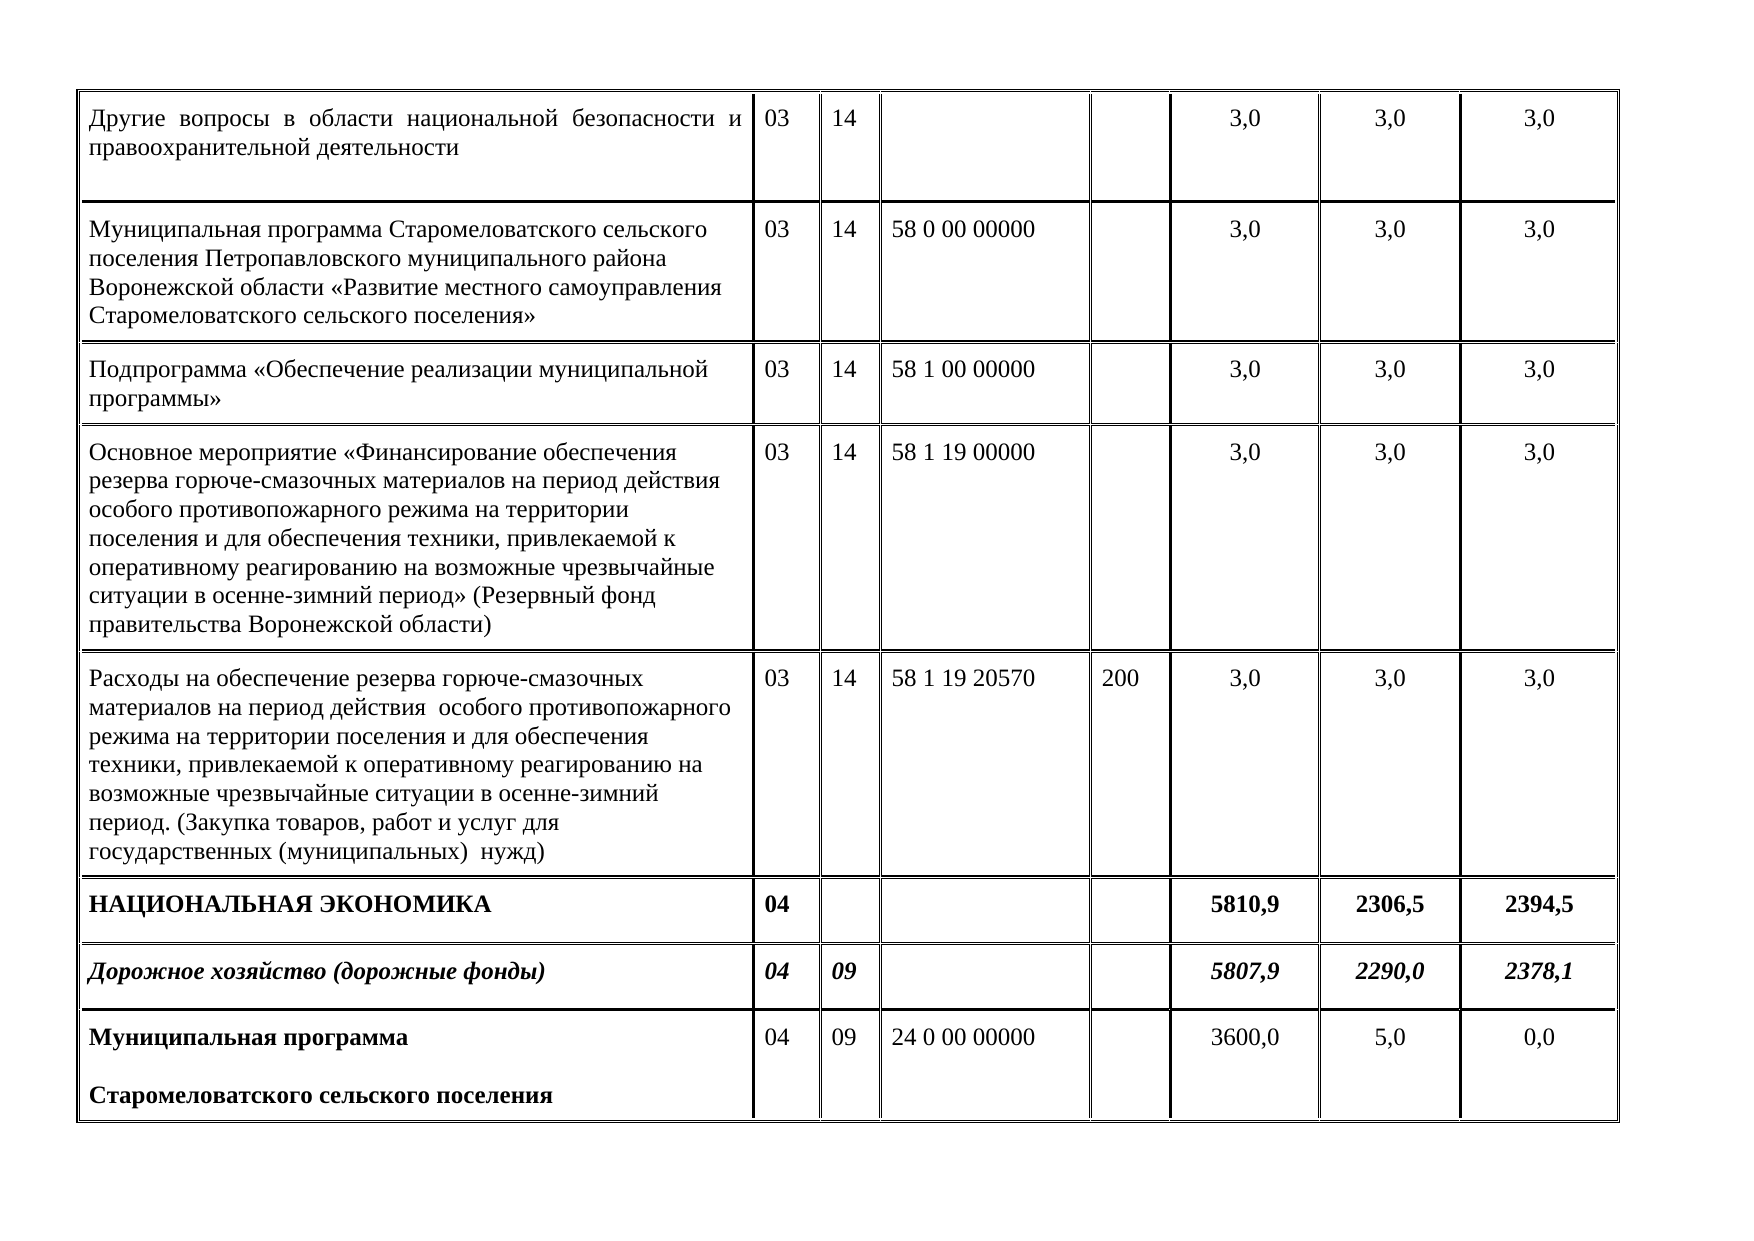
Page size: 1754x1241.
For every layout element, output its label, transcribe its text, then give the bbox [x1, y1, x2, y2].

table_cell 58 1 19 20570 [882, 653, 1089, 875]
table_cell Муниципальная программа Старомеловатского сельского поселения Петропавловского муниципального района Воронежской области «Развитие местного самоуправления Старомеловатского сельского поселения» [80, 200, 752, 340]
table_cell 03 [753, 92, 821, 200]
table_cell [1092, 879, 1169, 942]
table_cell [882, 945, 1089, 1008]
table_cell 3,0 [1462, 340, 1617, 423]
table_cell 2394,5 [1462, 875, 1617, 942]
table_cell 3,0 [1462, 200, 1617, 340]
table_cell 24 0 00 00000 [881, 1011, 1091, 1120]
table_cell 14 [822, 344, 879, 423]
table_cell 14 [822, 426, 879, 649]
table_cell 58 1 00 00000 [882, 344, 1089, 423]
table_cell [881, 92, 1091, 200]
table_cell 3,0 [1321, 653, 1459, 875]
table_cell Дорожное хозяйство (дорожные фонды) [78, 942, 753, 1008]
table_cell Подпрограмма «Обеспечение реализации муниципальной программы» [80, 340, 752, 423]
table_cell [78, 1008, 753, 1120]
table_cell 5,0 [1320, 1011, 1460, 1120]
table_cell [1092, 344, 1169, 423]
table_cell Другие вопросы в области национальной безопасности и правоохранительной деятельности [80, 92, 753, 200]
table_cell 3,0 [1320, 90, 1460, 200]
table_cell 3,0 [1321, 203, 1459, 340]
table_cell 3,0 [1170, 92, 1319, 200]
table_cell 2306,5 [1321, 879, 1459, 942]
table_cell [822, 879, 879, 942]
table_cell 09 [821, 1011, 881, 1120]
table_cell 2378,1 [1460, 942, 1618, 1008]
table_cell НАЦИОНАЛЬНАЯ ЭКОНОМИКА [80, 875, 752, 942]
table_cell 3600,0 [1170, 1011, 1319, 1120]
table_cell 58 1 19 00000 [882, 426, 1089, 649]
table_cell [1091, 1011, 1170, 1120]
table_cell 3,0 [1462, 649, 1617, 875]
table_cell 5810,9 [1172, 879, 1318, 942]
table_cell 3,0 [1172, 203, 1318, 340]
table_cell 2290,0 [1321, 945, 1459, 1008]
table_cell 3,0 [1172, 426, 1318, 649]
table_cell 3,0 [1460, 423, 1618, 649]
table_cell 04 [755, 879, 819, 942]
table_cell 04 [753, 1011, 821, 1120]
table_cell 58 0 00 00000 [882, 203, 1089, 340]
table_cell [1092, 426, 1169, 649]
table_cell 3,0 [1172, 653, 1318, 875]
table_cell [1091, 90, 1170, 200]
table_cell 03 [755, 344, 819, 423]
table_cell 3,0 [1321, 426, 1459, 649]
table_cell 3,0 [1460, 92, 1617, 200]
table_cell 14 [821, 92, 881, 200]
table_cell [882, 879, 1089, 942]
table_cell 03 [755, 653, 819, 875]
table_cell 14 [822, 653, 879, 875]
table_cell Основное мероприятие «Финансирование обеспечения резерва горюче-смазочных материалов на период действия особого противопожарного режима на территории поселения и для обеспечения техники, привлекаемой к оперативному реагированию на возможные чрезвычайные ситуации в осенне-зимний период» (Резервный фонд правительства Воронежской области) [78, 423, 753, 649]
table_cell [1092, 203, 1169, 340]
table_cell 0,0 [1460, 1008, 1618, 1120]
table_cell 200 [1092, 653, 1169, 875]
table_cell 3,0 [1172, 344, 1318, 423]
table_cell 14 [822, 203, 879, 340]
table_cell 03 [755, 426, 819, 649]
table_cell 5807,9 [1172, 945, 1318, 1008]
table_cell 3,0 [1321, 344, 1459, 423]
table_cell Расходы на обеспечение резерва горюче-смазочных материалов на период действия особого противопожарного режима на территории поселения и для обеспечения техники, привлекаемой к оперативному реагированию на возможные чрезвычайные ситуации в осенне-зимний период. (Закупка товаров, работ и услуг для государственных (муниципальных) нужд) [80, 649, 752, 875]
table_cell 03 [755, 203, 819, 340]
table_cell [1092, 945, 1169, 1008]
table_cell 09 [822, 945, 879, 1008]
table_cell 04 [755, 945, 819, 1008]
